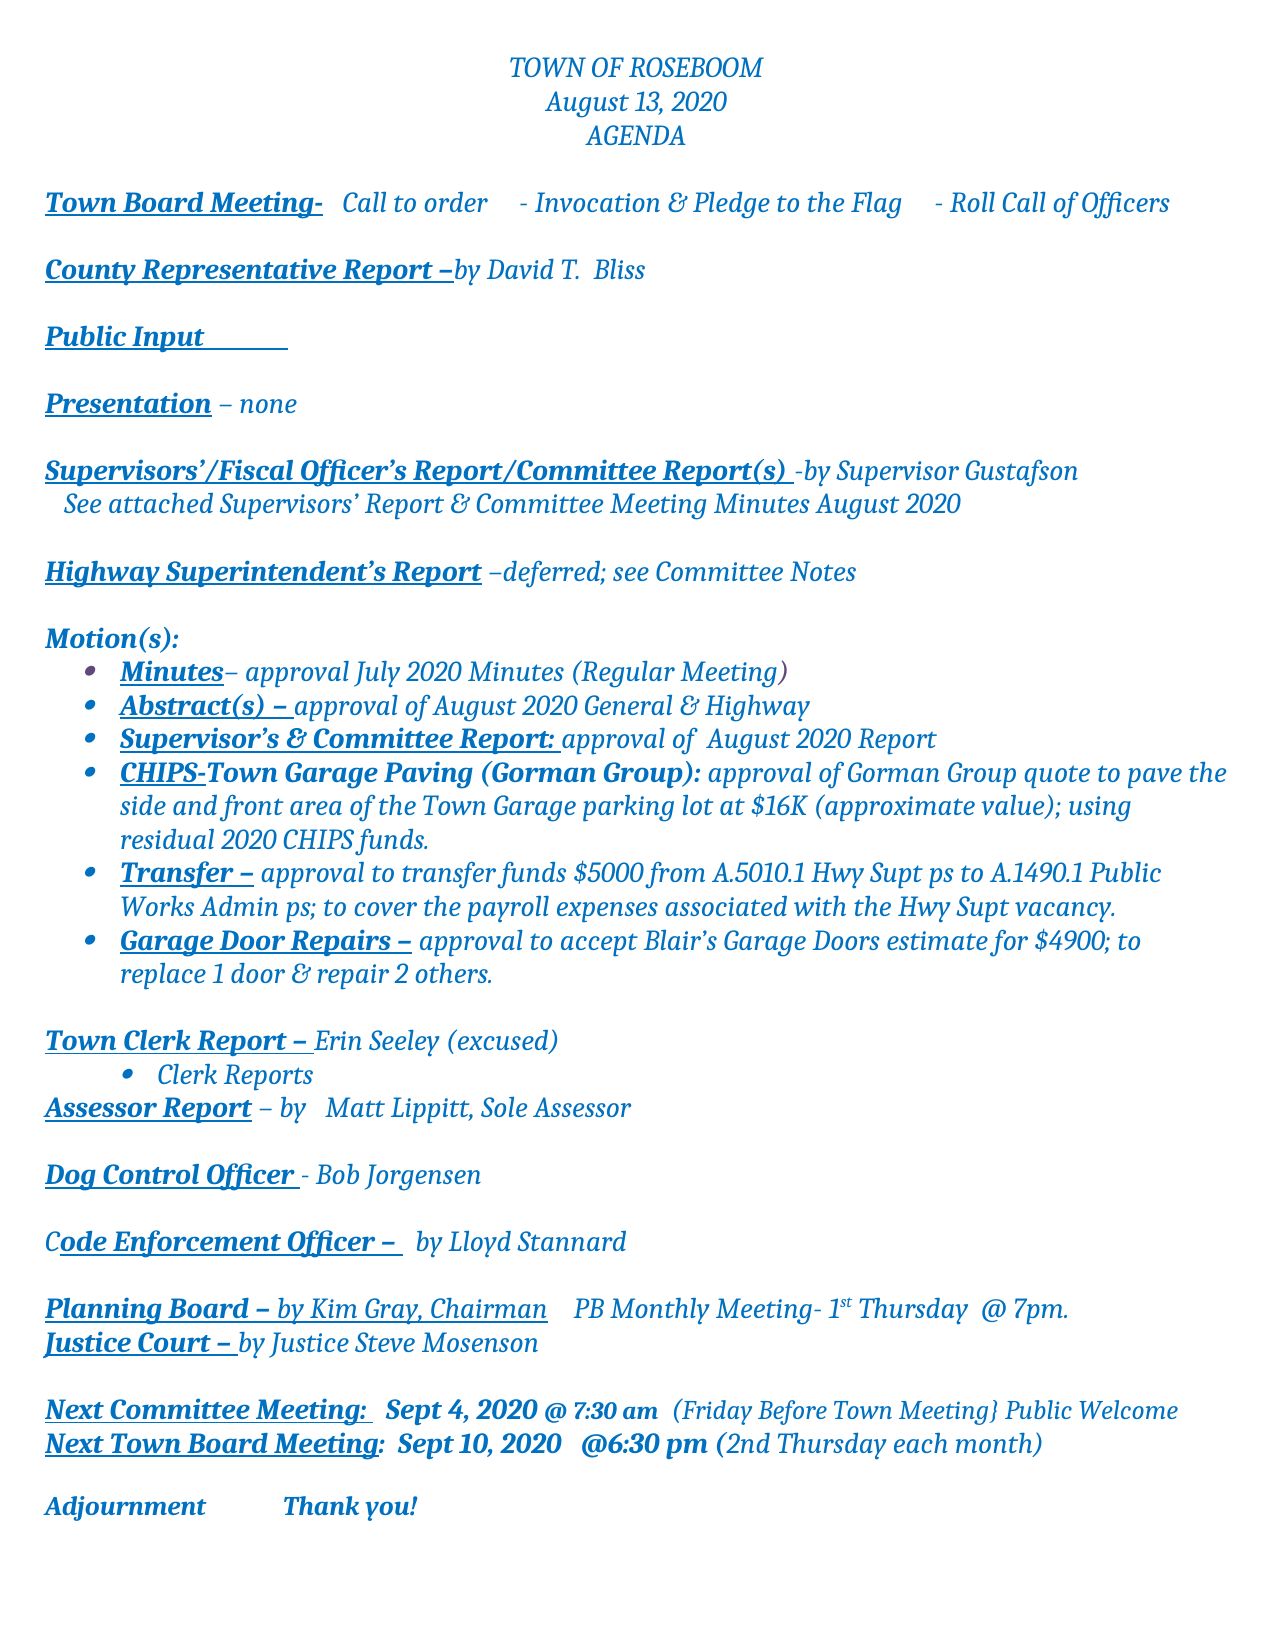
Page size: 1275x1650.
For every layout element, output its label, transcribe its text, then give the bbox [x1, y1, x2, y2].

text Public Input [45, 320, 1230, 353]
text Adjournment Thank you! [45, 1491, 1230, 1523]
text Assessor Report – by Matt Lippitt, Sole Assessor [45, 1091, 1230, 1125]
list Minutes– approval July 2020 Minutes (Regular Meeting) [82, 655, 1230, 689]
text See attached Supervisors’ Report & Committee Meeting Minutes August 2020 [45, 488, 1230, 521]
text Highway Superintendent’s Report –deferred; see Committee Notes [45, 555, 1230, 588]
list Abstract(s) – approval of August 2020 General & Highway [82, 689, 1230, 722]
text Dog Control Officer - Bob Jorgensen [45, 1158, 1230, 1192]
text Justice Court – by Justice Steve Mosenson [45, 1326, 1230, 1360]
text Town Board Meeting- Call to order - Invocation & Pledge to the Flag - Roll Call of Officers [45, 186, 1230, 219]
text County Representative Report –by David T. Bliss [45, 253, 1230, 286]
list Clerk Reports [120, 1058, 1230, 1091]
text Town Clerk Report – Erin Seeley (excused) [45, 1024, 1230, 1058]
list CHIPS-Town Garage Paving (Gorman Group): approval of Gorman Group quote to pave the side and front area of the Town Garage parking lot at $16K (approximate value); using residual 2020 CHIPS funds. [82, 756, 1230, 857]
text Code Enforcement Officer – by Lloyd Stannard [45, 1226, 1230, 1259]
text TOWN OF ROSEBOOM [45, 52, 1230, 85]
text August 13, 2020 [45, 85, 1230, 119]
text Next Committee Meeting: Sept 4, 2020 @ 7:30 am (Friday Before Town Meeting} Public Welcome [45, 1393, 1230, 1427]
text Presentation – none [45, 387, 1230, 421]
list Garage Door Repairs – approval to accept Blair’s Garage Doors estimate for $4900; to replace 1 door & repair 2 others. [82, 924, 1230, 991]
text AGENDA [45, 119, 1230, 152]
text Next Town Board Meeting: Sept 10, 2020 @6:30 pm (2nd Thursday each month) [45, 1427, 1230, 1460]
text Supervisors’/Fiscal Officer’s Report/Committee Report(s) -by Supervisor Gustafson [45, 454, 1230, 488]
text Planning Board – by Kim Gray, Chairman PB Monthly Meeting- 1st Thursday @ 7pm. [45, 1293, 1230, 1326]
list Transfer – approval to transfer funds $5000 from A.5010.1 Hwy Supt ps to A.1490.1 Public Works Admin ps; to cover the payroll expenses associated with the Hwy Supt vacancy. [82, 857, 1230, 924]
list Supervisor’s & Committee Report: approval of August 2020 Report [82, 722, 1230, 756]
text Motion(s): [45, 622, 1230, 655]
